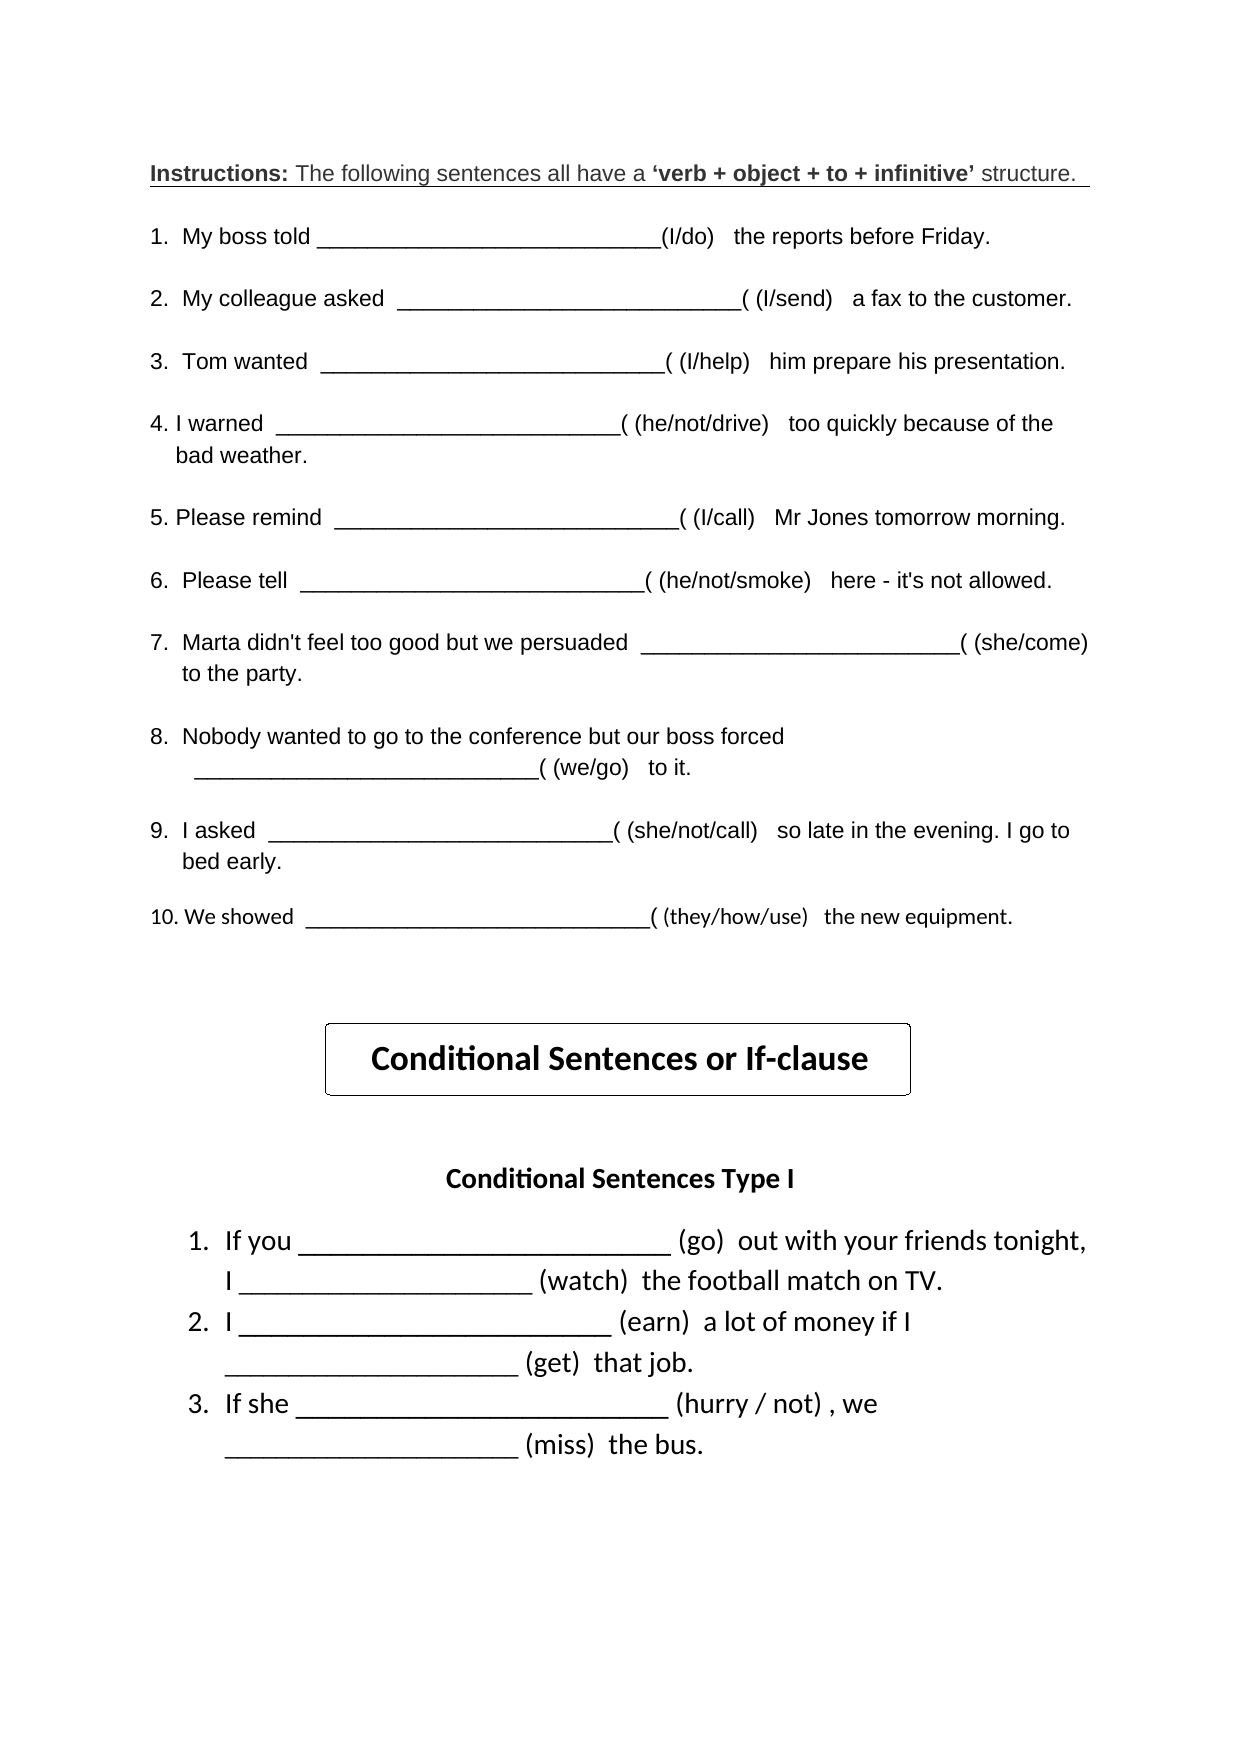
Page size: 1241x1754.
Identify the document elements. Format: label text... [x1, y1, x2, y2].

text 9. I asked ___________________________( (she/not/call) so late in the evening. I go to [150, 812, 1090, 843]
text 5. Please remind ___________________________( (I/call) Mr Jones tomorrow morning. [150, 499, 1090, 530]
text 3. Tom wanted ___________________________( (I/help) him prepare his presentation. [150, 343, 1090, 374]
text 8. Nobody wanted to go to the conference but our boss forced [150, 718, 1090, 749]
text 6. Please tell ___________________________( (he/not/smoke) here - it's not allowed. [150, 562, 1090, 593]
list If you _______________________ (go) out with your friends tonight, I _______________________ (watch) the football match on TV. [187, 1222, 1090, 1298]
text bed early. [150, 843, 1090, 874]
text Instructions: The following sentences all have a ‘verb + object + to + infinitive’ structure. [150, 155, 1090, 186]
text to the party. [150, 655, 1090, 687]
text 1. My boss told ___________________________(I/do) the reports before Friday. [150, 218, 1090, 249]
text 2. My colleague asked ___________________________( (I/send) a fax to the customer. [150, 280, 1090, 312]
text ___________________________( (we/go) to it. [150, 749, 1090, 780]
text Conditional Sentences Type I [150, 1160, 1090, 1195]
text 4. I warned ___________________________( (he/not/drive) too quickly because of the [150, 405, 1090, 437]
list I _______________________ (earn) a lot of money if I _______________________ (get) that job. [187, 1303, 1090, 1380]
text 7. Marta didn't feel too good but we persuaded _________________________( (she/come) [150, 624, 1090, 655]
text 10. We showed ___________________________( (they/how/use) the new equipment. [150, 902, 1090, 930]
text bad weather. [150, 437, 1090, 468]
text Conditional Sentences or If-clause [150, 1036, 1090, 1079]
list If she _______________________ (hurry / not) , we _______________________ (miss) the bus. [187, 1385, 1090, 1462]
